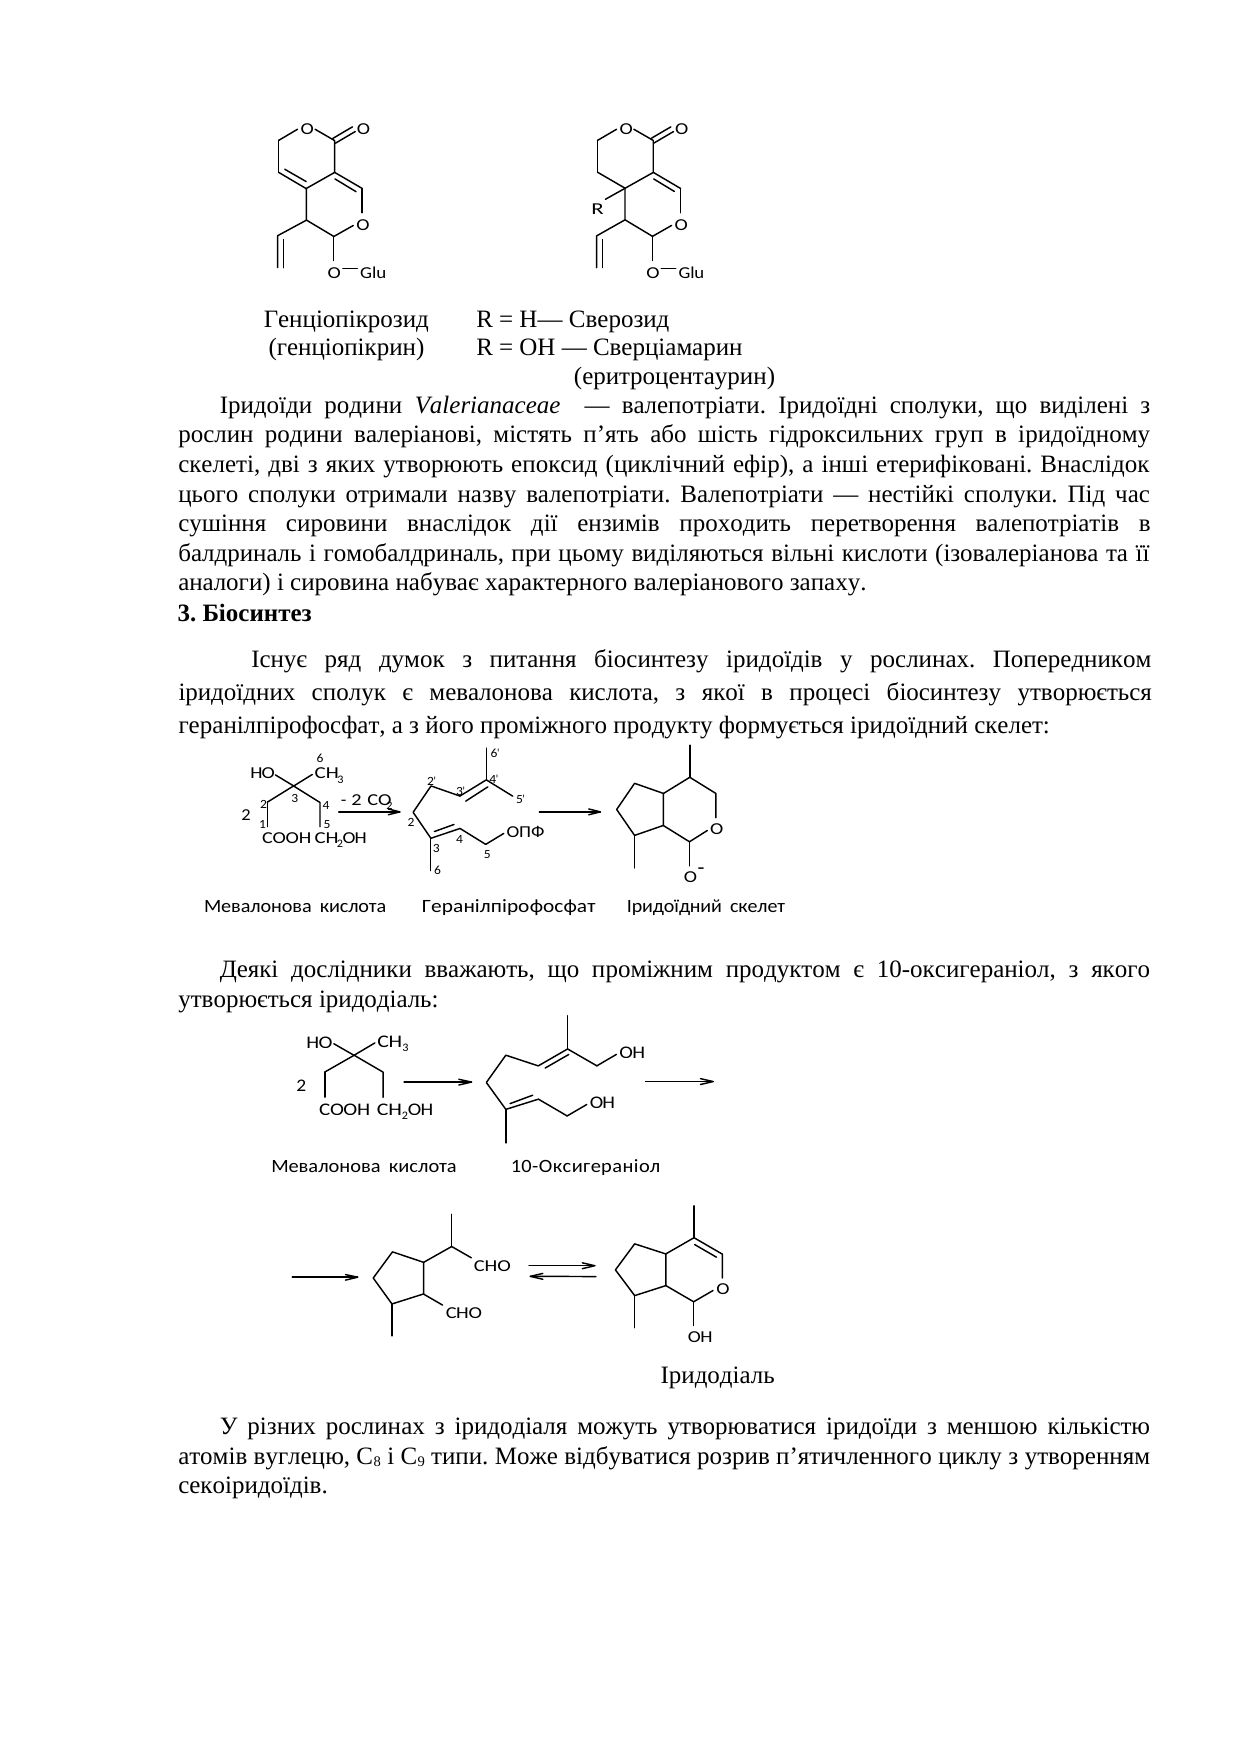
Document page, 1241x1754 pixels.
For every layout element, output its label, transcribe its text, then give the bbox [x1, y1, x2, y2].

subtitle 3. Біосинтез [177, 598, 1151, 626]
text Деякі дослідники вважають, що проміжним продуктом є 10-оксигераніол, з якого утворюється іридодіаль: [178, 954, 1151, 1013]
table_cell (генціопікрин) [264, 333, 476, 390]
text Iридоїди родини Valerianaceae — валепотріати. Іридоїдні сполуки, що виділені з рослин родини валеріанові, містять п’ять або шість гідроксильних груп в іридоїдному скелеті, дві з яких утворюють епоксид (циклічний ефір), а інші етерифіковані. Внаслідок цього сполуки отримали назву валепотріати. Валепотріати — нестійкі сполуки. Під час сушіння сировини внаслідок дії ензимів проходить перетворення валепотріатів в балдриналь і гомобалдриналь, при цьому виділяються вільні кислоти (ізовалеріанова та її аналоги) і сировина набуває характерного валеріанового запаху. [178, 390, 1151, 596]
text У різних рослинах з іридодіаля можуть утворюватися іридоїди з меншою кількістю атомів вуглецю, С8 і С9 типи. Може відбуватися розрив п’ятичленного циклу з утворенням секоіридоїдів. [178, 1411, 1151, 1499]
text Існує ряд думок з питання біосинтезу іридоїдів у рослинах. Попередником іридоїдних сполук є мевалонова кислота, з якої в процесі біосинтезу утворюється геранілпірофосфат, а з його проміжного продукту формується іридоїдний скелет: [178, 644, 1153, 739]
table_header Генціопікрозид [264, 304, 476, 332]
table_cell R = OH — Сверціамарин (еритроцентаурин) [476, 333, 775, 390]
table_header R = H — Сверозид [476, 304, 775, 332]
text Іридодіаль [283, 1360, 1152, 1389]
